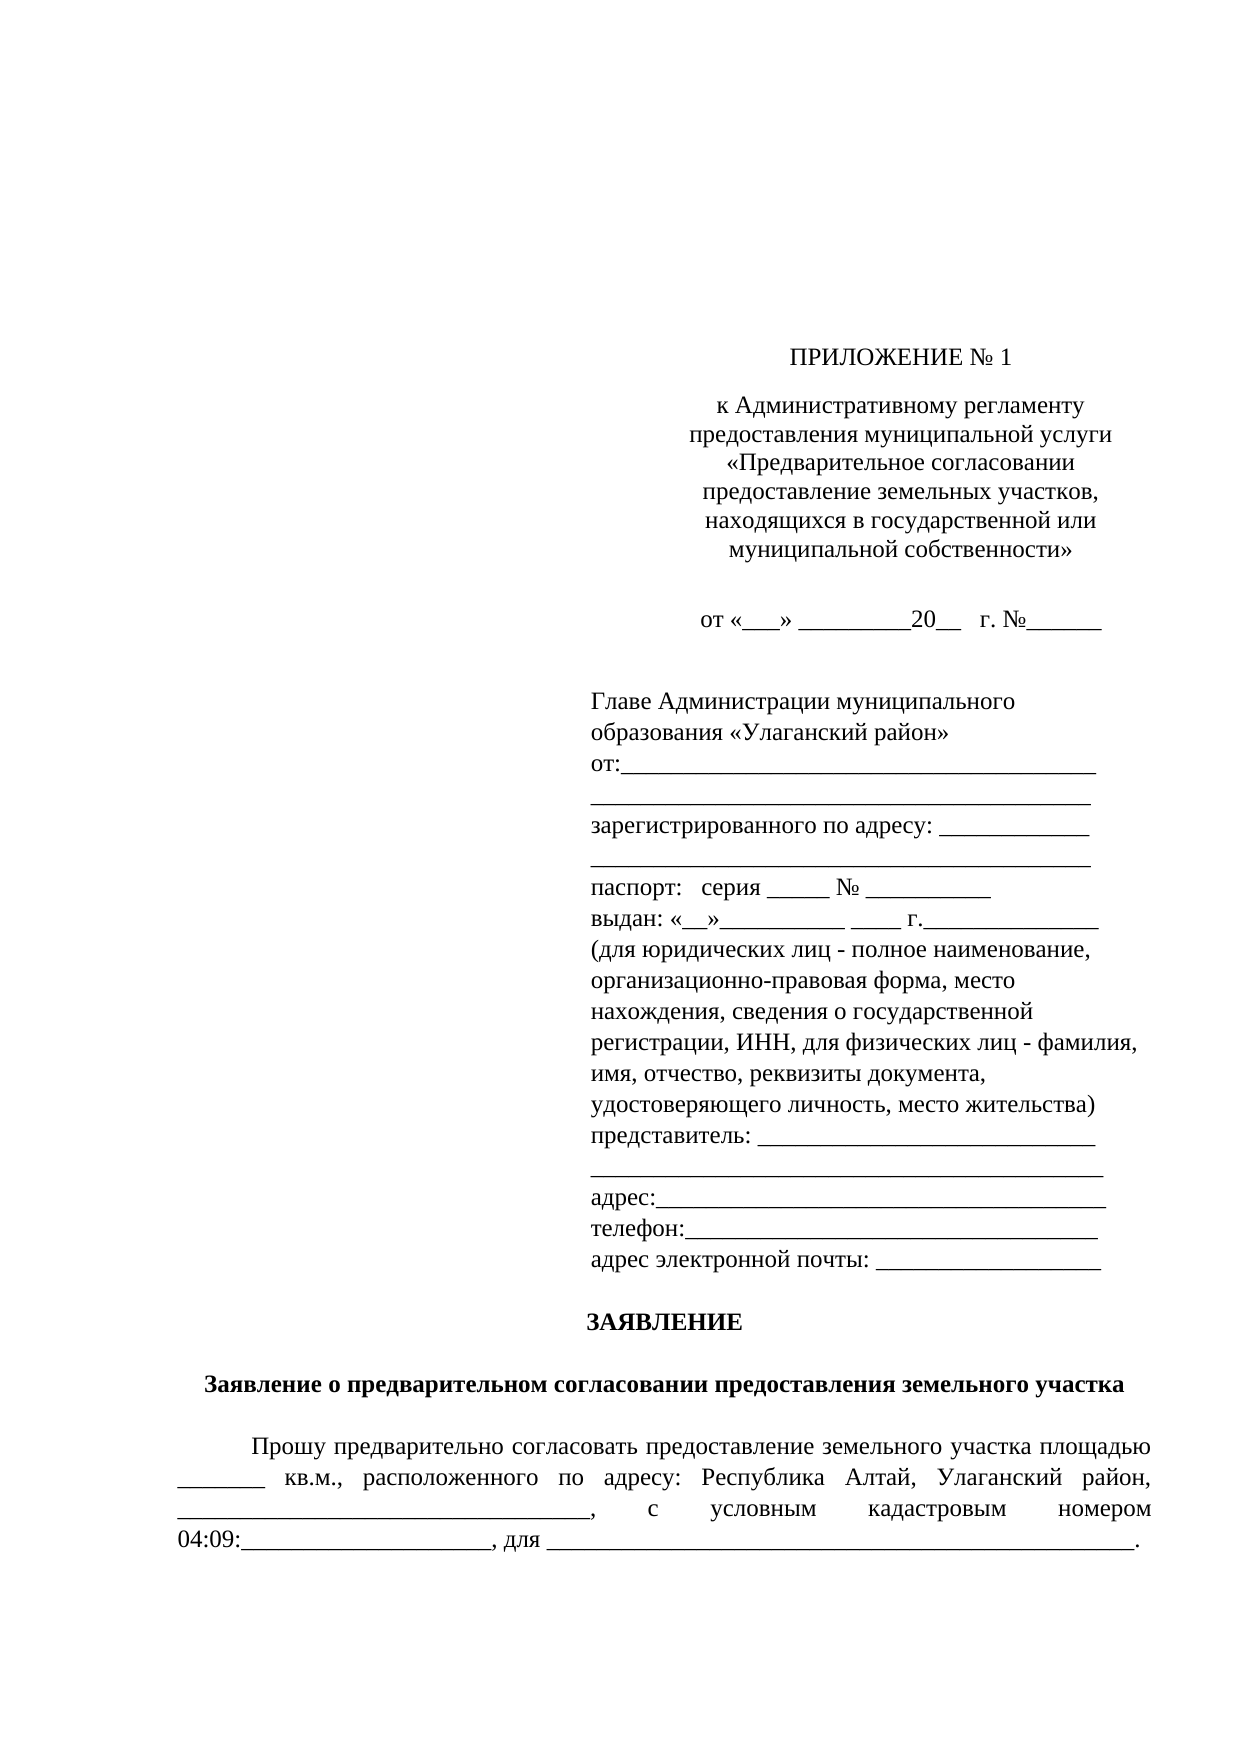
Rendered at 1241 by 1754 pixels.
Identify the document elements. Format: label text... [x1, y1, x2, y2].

text ПРИЛОЖЕНИЕ № 1 [650, 342, 1152, 371]
text ________________________________________ [591, 779, 1152, 808]
text ________________________________________ [591, 841, 1152, 870]
text адрес:____________________________________ [591, 1182, 1152, 1211]
text адрес электронной почты: __________________ [591, 1244, 1152, 1273]
text представитель: ___________________________ [591, 1120, 1152, 1149]
text Прошу предварительно согласовать предоставление земельного участка площадью _______ кв.м., расположенного по адресу: Республика Алтай, Улаганский район, _________________________________, с условным кадастровым номером 04:09:____________________, для _______________________________________________. [177, 1431, 1152, 1553]
text телефон:_________________________________ [591, 1213, 1152, 1242]
text от:______________________________________ [591, 748, 1152, 777]
text зарегистрированного по адресу: ____________ [591, 810, 1152, 839]
text паспорт: серия _____ № __________ [591, 872, 1152, 901]
text _________________________________________ [591, 1151, 1152, 1180]
text ЗАЯВЛЕНИЕ [177, 1307, 1152, 1335]
text Заявление о предварительном согласовании предоставления земельного участка [177, 1369, 1152, 1397]
text от «___» _________20__ г. №______ [650, 604, 1152, 633]
text «Предварительное согласовании предоставление земельных участков, находящихся в государственной или муниципальной собственности» [650, 447, 1152, 562]
text (для юридических лиц - полное наименование, организационно-правовая форма, место нахождения, сведения о государственной регистрации, ИНН, для физических лиц - фамилия, имя, отчество, реквизиты документа, удостоверяющего личность, место жительства) [591, 934, 1152, 1118]
text Главе Администрации муниципального образования «Улаганский район» [591, 686, 1152, 746]
text к Административному регламенту предоставления муниципальной услуги [650, 390, 1152, 447]
text выдан: «__»__________ ____ г.______________ [591, 903, 1152, 932]
